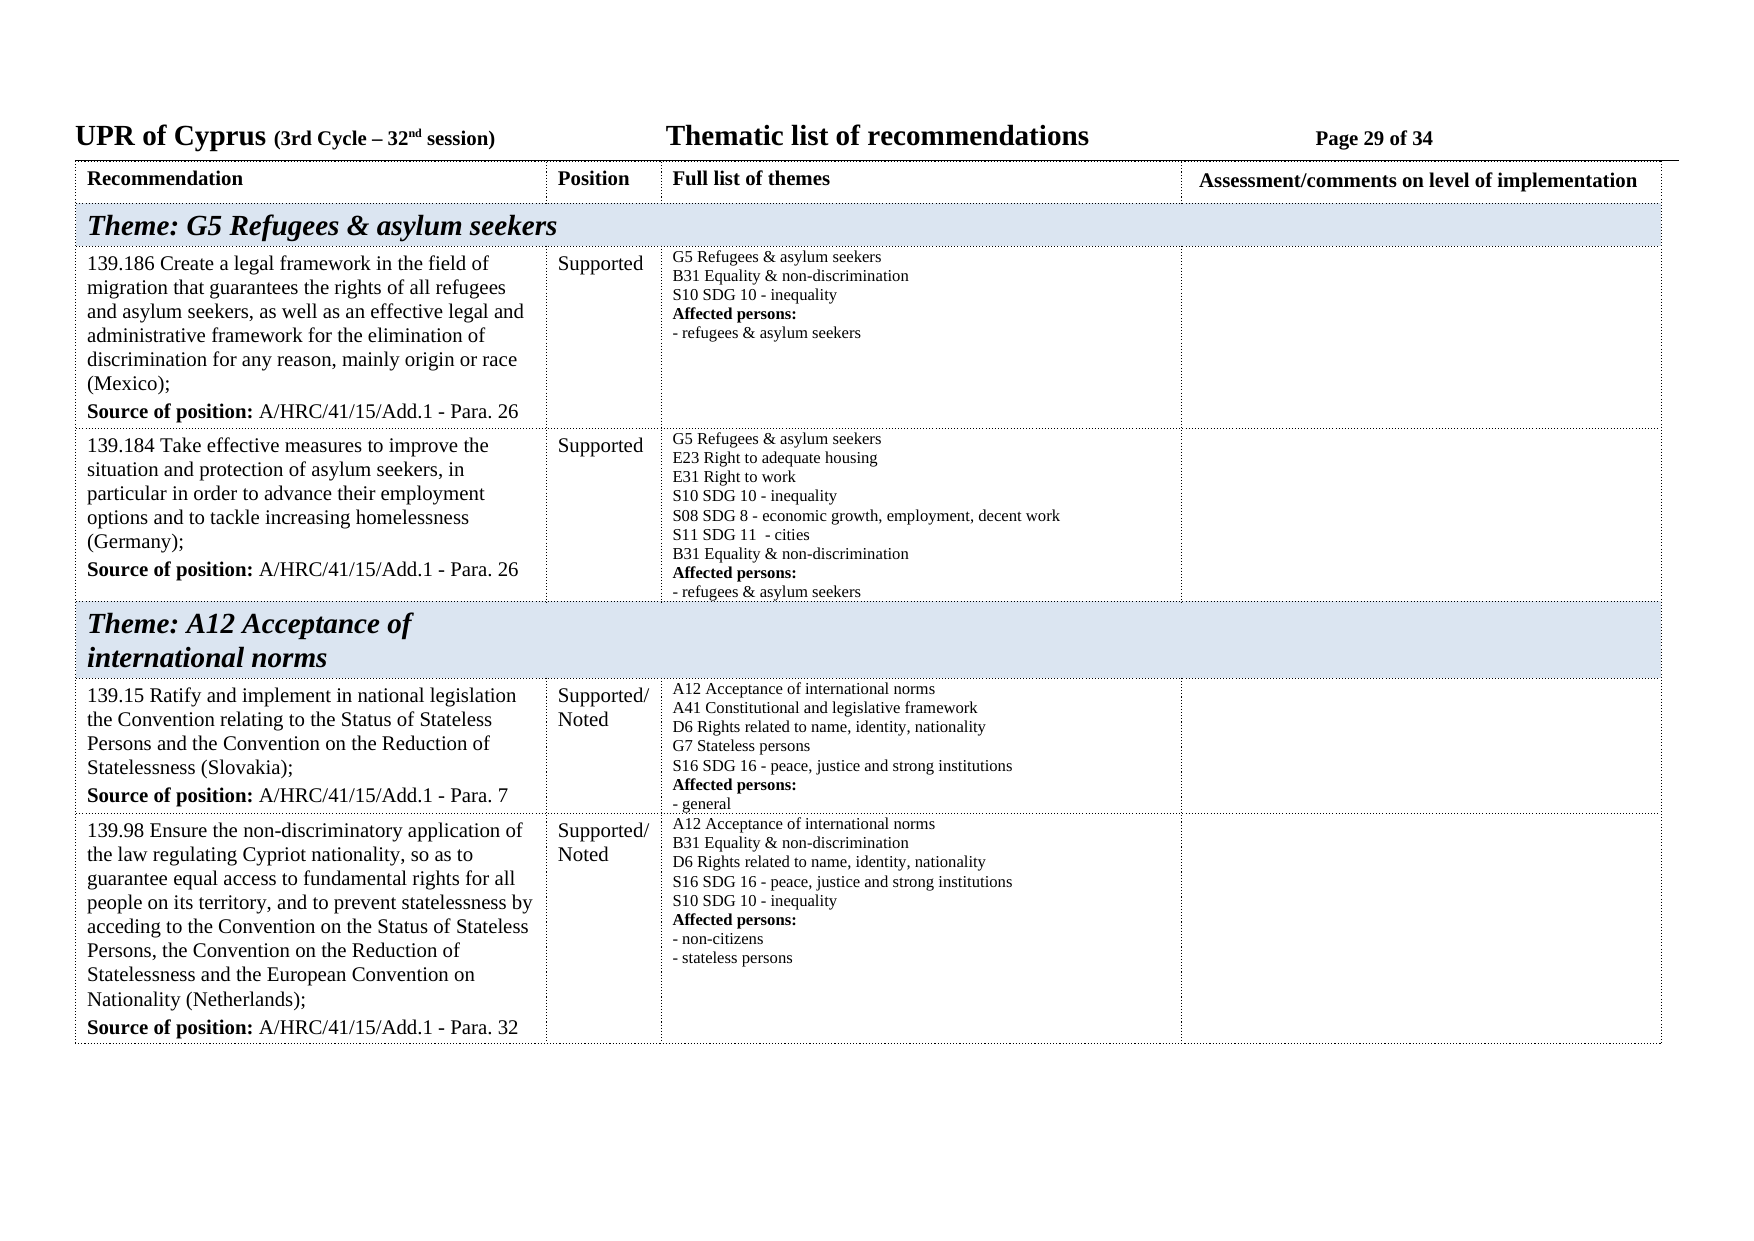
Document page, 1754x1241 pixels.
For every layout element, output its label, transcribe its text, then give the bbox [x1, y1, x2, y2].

table_header Recommendation [76, 161, 546, 203]
table_cell Theme: G5 Refugees & asylum seekers [76, 203, 1661, 246]
table_cell Supported [546, 428, 661, 601]
table_cell A12 Acceptance of international norms A41 Constitutional and legislative framework D6 Rights related to name, identity, nationality G7 Stateless persons S16 SDG 16 - peace, justice and strong institutions Affected persons: - general [661, 678, 1182, 813]
table_header Position [546, 161, 661, 203]
table_header Full list of themes [661, 161, 1182, 203]
table_cell [1182, 428, 1661, 601]
table_cell 139.98 Ensure the non-discriminatory application of the law regulating Cypriot nationality, so as to guarantee equal access to fundamental rights for all people on its territory, and to prevent statelessness by acceding to the Convention on the Status of Stateless Persons, the Convention on the Reduction of Statelessness and the European Convention on Nationality (Netherlands); Source of position: A/HRC/41/15/Add.1 - Para. 32 [76, 813, 546, 1043]
table_cell Supported/Noted [546, 678, 661, 813]
table_cell [1182, 813, 1661, 1043]
table_cell Supported [546, 246, 661, 428]
table_cell [1182, 601, 1661, 678]
table_header Assessment/comments on level of implementation [1182, 161, 1661, 203]
table_cell [1182, 678, 1661, 813]
table_cell A12 Acceptance of international norms B31 Equality & non-discrimination D6 Rights related to name, identity, nationality S16 SDG 16 - peace, justice and strong institutions S10 SDG 10 - inequality Affected persons: - non-citizens - stateless persons [661, 813, 1182, 1043]
table_cell Supported/Noted [546, 813, 661, 1043]
table_cell [546, 601, 661, 678]
table_cell G5 Refugees & asylum seekers B31 Equality & non-discrimination S10 SDG 10 - inequality Affected persons: - refugees & asylum seekers [661, 246, 1182, 428]
table_cell 139.15 Ratify and implement in national legislation the Convention relating to the Status of Stateless Persons and the Convention on the Reduction of Statelessness (Slovakia); Source of position: A/HRC/41/15/Add.1 - Para. 7 [76, 678, 546, 813]
table_cell G5 Refugees & asylum seekers E23 Right to adequate housing E31 Right to work S10 SDG 10 - inequality S08 SDG 8 - economic growth, employment, decent work S11 SDG 11 - cities B31 Equality & non-discrimination Affected persons: - refugees & asylum seekers [661, 428, 1182, 601]
table_cell [661, 601, 1182, 678]
table_cell [1182, 246, 1661, 428]
table_cell Theme: A12 Acceptance of international norms [76, 601, 546, 678]
table_cell 139.186 Create a legal framework in the field of migration that guarantees the rights of all refugees and asylum seekers, as well as an effective legal and administrative framework for the elimination of discrimination for any reason, mainly origin or race (Mexico); Source of position: A/HRC/41/15/Add.1 - Para. 26 [76, 246, 546, 428]
table_cell 139.184 Take effective measures to improve the situation and protection of asylum seekers, in particular in order to advance their employment options and to tackle increasing homelessness (Germany); Source of position: A/HRC/41/15/Add.1 - Para. 26 [76, 428, 546, 601]
